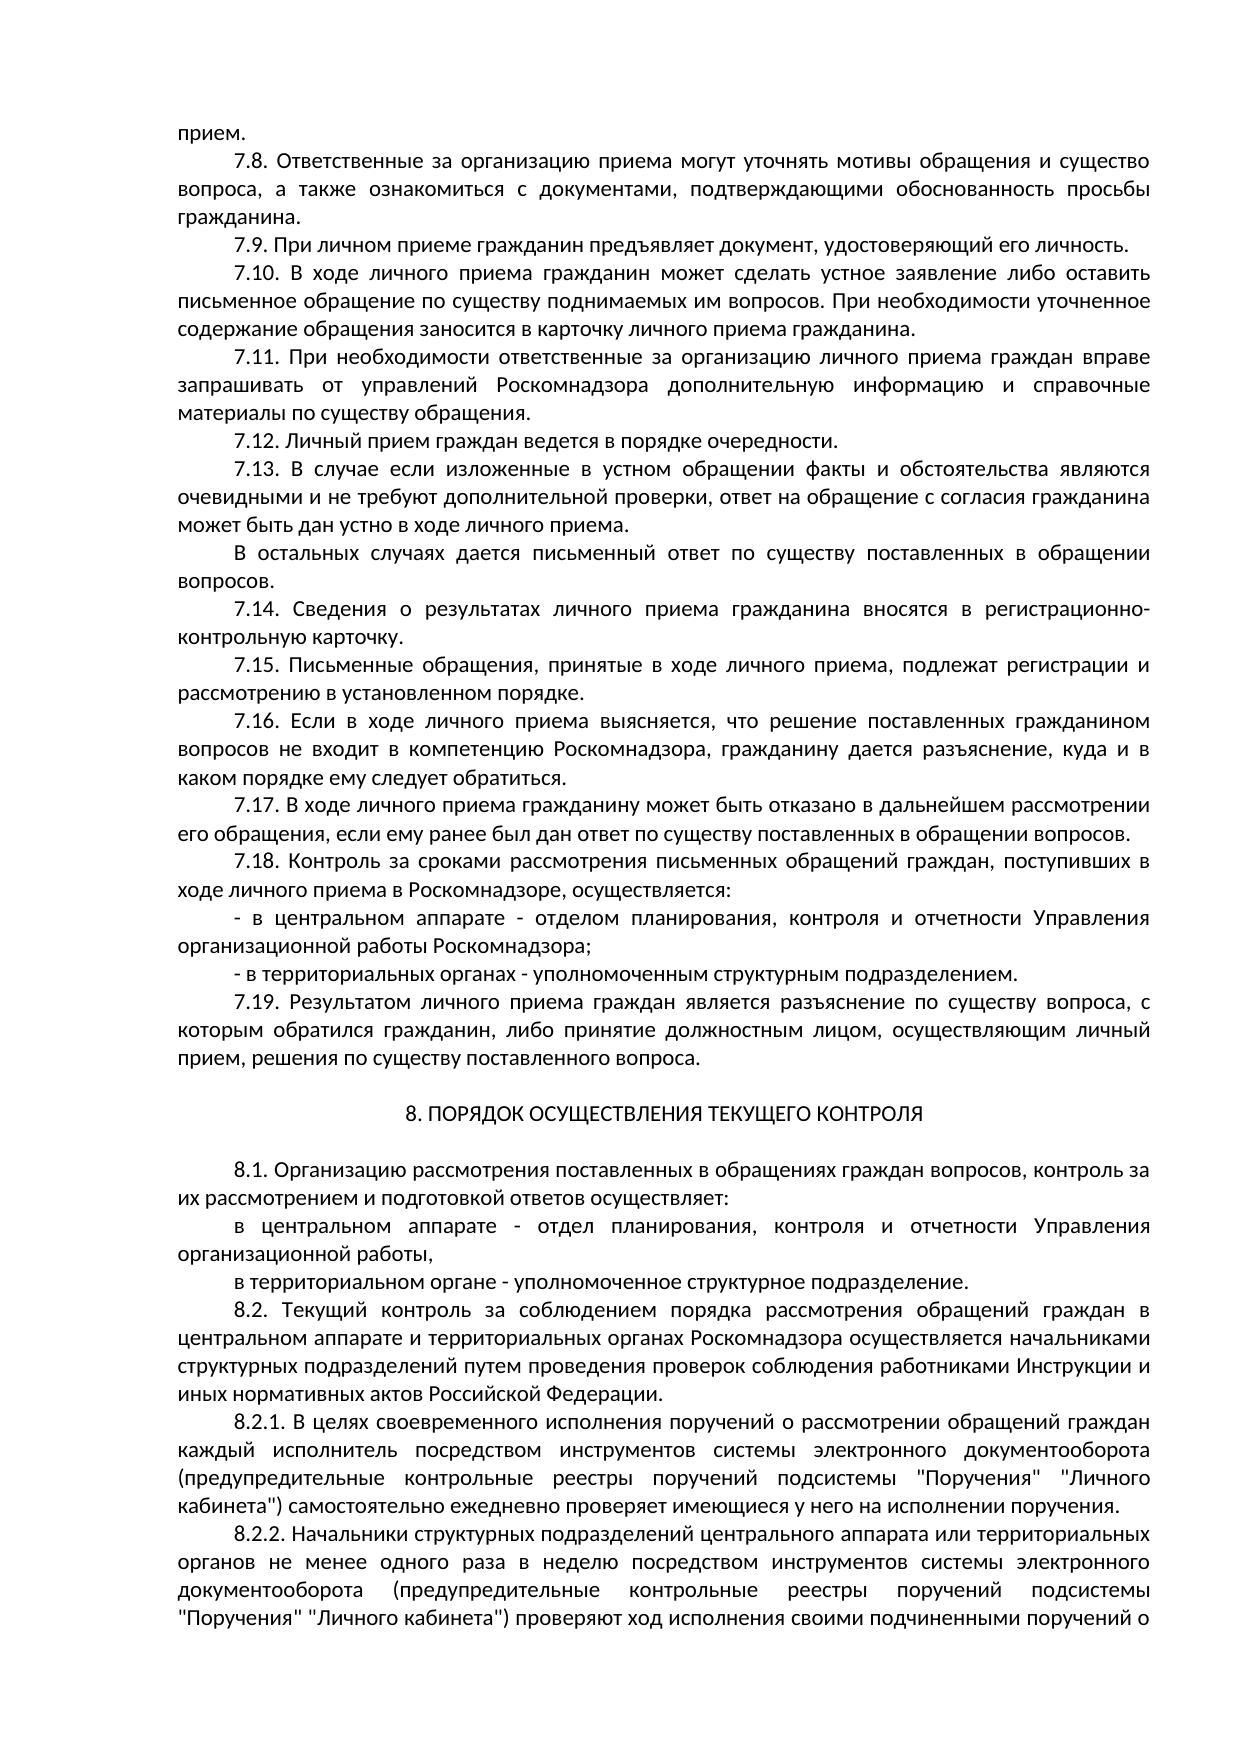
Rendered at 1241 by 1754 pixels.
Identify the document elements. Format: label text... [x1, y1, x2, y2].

text 7.8. Ответственные за организацию приема могут уточнять мотивы обращения и существо вопроса, а также ознакомиться с документами, подтверждающими обоснованность просьбы гражданина. [177, 146, 1152, 230]
text 8.2. Текущий контроль за соблюдением порядка рассмотрения обращений граждан в центральном аппарате и территориальных органах Роскомнадзора осуществляется начальниками структурных подразделений путем проведения проверок соблюдения работниками Инструкции и иных нормативных актов Российской Федерации. [177, 1295, 1152, 1407]
text 7.17. В ходе личного приема гражданину может быть отказано в дальнейшем рассмотрении его обращения, если ему ранее был дан ответ по существу поставленных в обращении вопросов. [177, 791, 1152, 847]
text 7.14. Сведения о результатах личного приема гражданина вносятся в регистрационно-контрольную карточку. [177, 594, 1152, 651]
text 7.9. При личном приеме гражданин предъявляет документ, удостоверяющий его личность. [177, 230, 1152, 258]
text - в территориальных органах - уполномоченным структурным подразделением. [177, 959, 1152, 987]
text 7.13. В случае если изложенные в устном обращении факты и обстоятельства являются очевидными и не требуют дополнительной проверки, ответ на обращение с согласия гражданина может быть дан устно в ходе личного приема. [177, 454, 1152, 538]
text - в центральном аппарате - отделом планирования, контроля и отчетности Управления организационной работы Роскомнадзора; [177, 903, 1152, 959]
text 8. ПОРЯДОК ОСУЩЕСТВЛЕНИЯ ТЕКУЩЕГО КОНТРОЛЯ [177, 1099, 1152, 1127]
text в центральном аппарате - отдел планирования, контроля и отчетности Управления организационной работы, [177, 1211, 1152, 1267]
text 8.1. Организацию рассмотрения поставленных в обращениях граждан вопросов, контроль за их рассмотрением и подготовкой ответов осуществляет: [177, 1155, 1152, 1211]
text 7.15. Письменные обращения, принятые в ходе личного приема, подлежат регистрации и рассмотрению в установленном порядке. [177, 651, 1152, 707]
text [177, 118, 1152, 146]
text 7.16. Если в ходе личного приема выясняется, что решение поставленных гражданином вопросов не входит в компетенцию Роскомнадзора, гражданину дается разъяснение, куда и в каком порядке ему следует обратиться. [177, 707, 1152, 791]
text 7.10. В ходе личного приема гражданин может сделать устное заявление либо оставить письменное обращение по существу поднимаемых им вопросов. При необходимости уточненное содержание обращения заносится в карточку личного приема гражданина. [177, 258, 1152, 342]
text в территориальном органе - уполномоченное структурное подразделение. [177, 1267, 1152, 1295]
text 7.18. Контроль за сроками рассмотрения письменных обращений граждан, поступивших в ходе личного приема в Роскомнадзоре, осуществляется: [177, 847, 1152, 903]
text 7.19. Результатом личного приема граждан является разъяснение по существу вопроса, с которым обратился гражданин, либо принятие должностным лицом, осуществляющим личный прием, решения по существу поставленного вопроса. [177, 987, 1152, 1071]
text 8.2.1. В целях своевременного исполнения поручений о рассмотрении обращений граждан каждый исполнитель посредством инструментов системы электронного документооборота (предупредительные контрольные реестры поручений подсистемы "Поручения" "Личного кабинета") самостоятельно ежедневно проверяет имеющиеся у него на исполнении поручения. [177, 1407, 1152, 1519]
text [177, 1519, 1152, 1631]
text 7.11. При необходимости ответственные за организацию личного приема граждан вправе запрашивать от управлений Роскомнадзора дополнительную информацию и справочные материалы по существу обращения. [177, 342, 1152, 426]
text В остальных случаях дается письменный ответ по существу поставленных в обращении вопросов. [177, 538, 1152, 594]
text 7.12. Личный прием граждан ведется в порядке очередности. [177, 426, 1152, 454]
